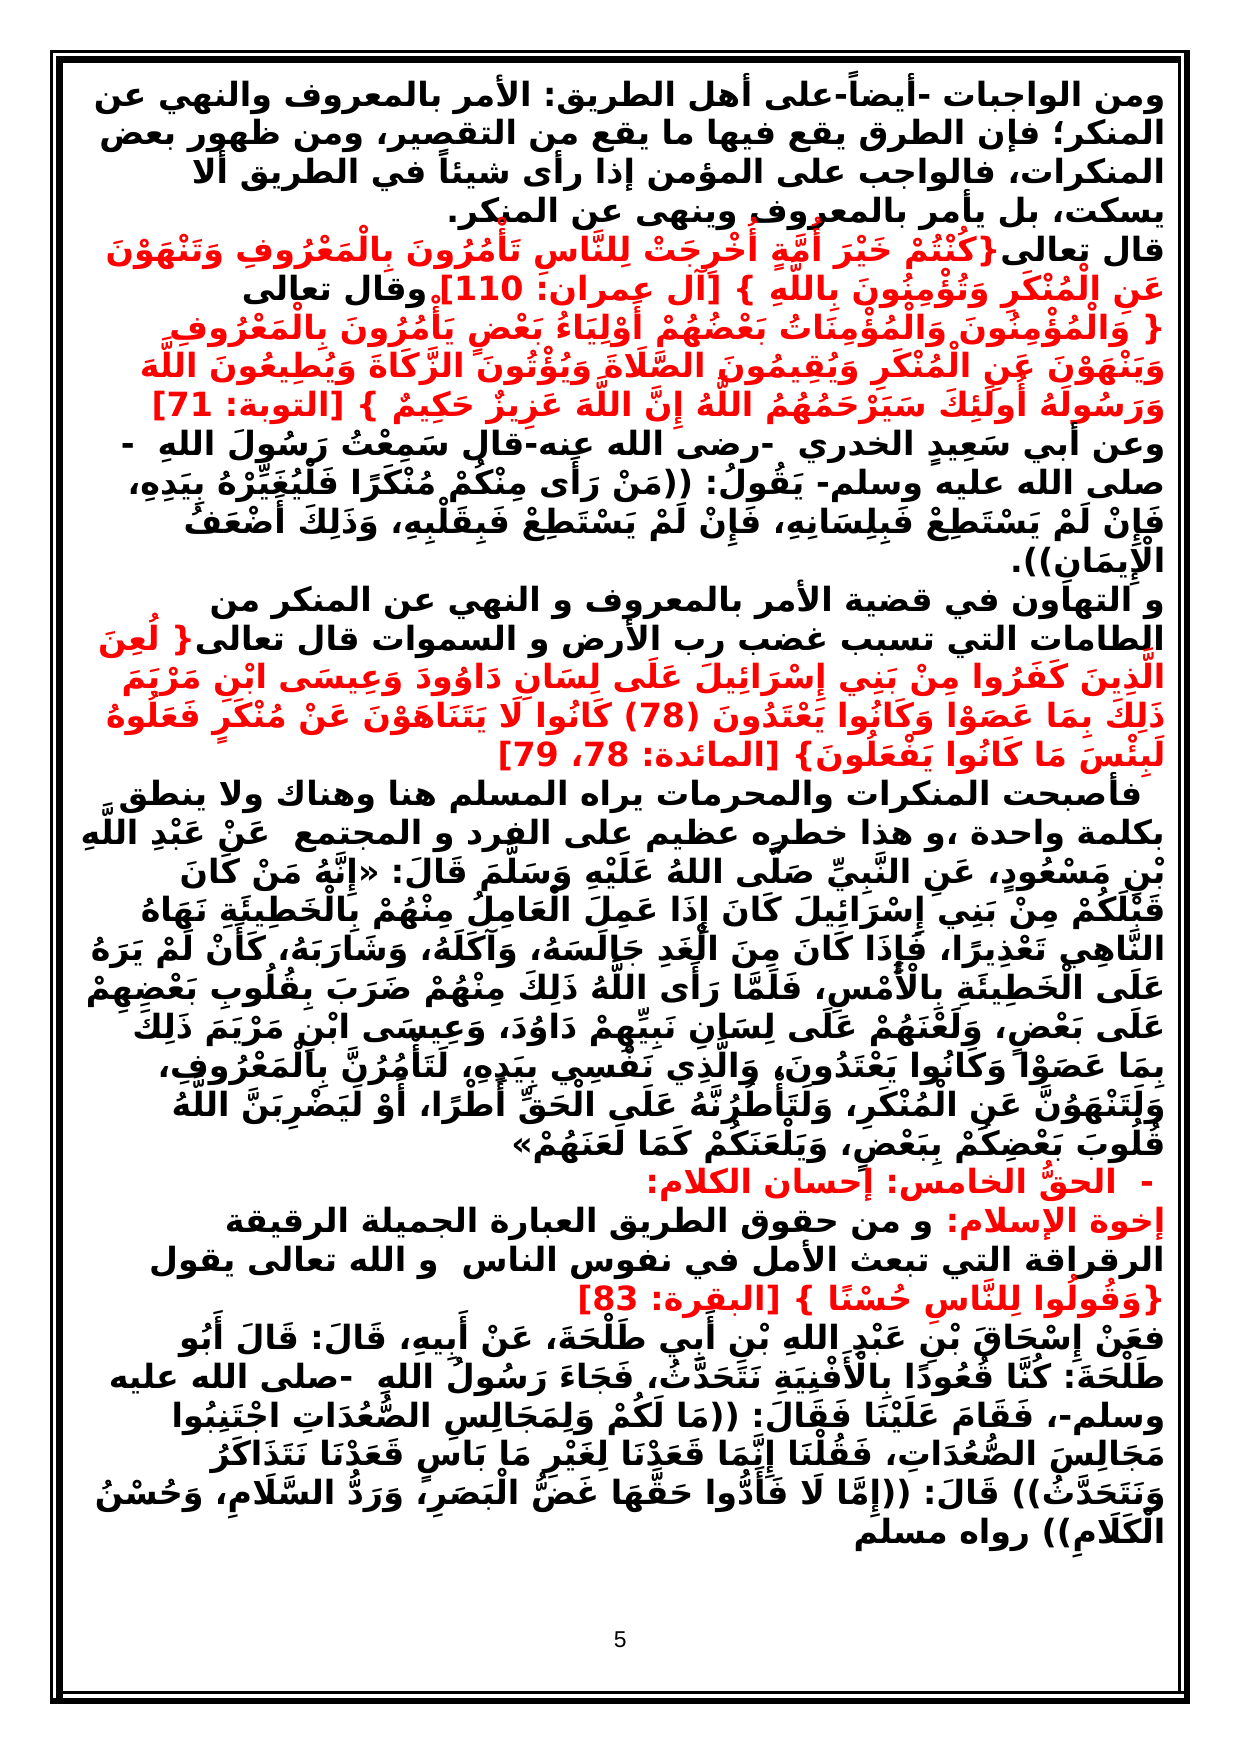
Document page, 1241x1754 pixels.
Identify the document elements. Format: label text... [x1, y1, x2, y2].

text إخوة الإسلام: و من حقوق الطريق العبارة الجميلة الرقيقة الرقراقة التي تبعث الأمل في نفوس الناس و الله تعالى يقول {وَقُولُوا لِلنَّاسِ حُسْنًا } [البقرة: 83] [75, 1202, 1165, 1318]
text وعن أبي سَعِيدٍ الخدري -رضى الله عنه-قال سَمِعْتُ رَسُولَ اللهِ -صلى الله عليه وسلم- يَقُولُ: ((مَنْ رَأَى مِنْكُمْ مُنْكَرًا فَلْيُغَيِّرْهُ بِيَدِهِ، فَإِنْ لَمْ يَسْتَطِعْ فَبِلِسَانِهِ، فَإِنْ لَمْ يَسْتَطِعْ فَبِقَلْبِهِ، وَذَلِكَ أَضْعَفُ الْإِيمَانِ)). [75, 425, 1165, 580]
text - الحقُّ الخامس: إحسان الكلام: [75, 1163, 1165, 1202]
text ومن الواجبات -أيضاً-على أهل الطريق: الأمر بالمعروف والنهي عن المنكر؛ فإن الطرق يقع فيها ما يقع من التقصير، ومن ظهور بعض المنكرات، فالواجب على المؤمن إذا رأى شيئاً في الطريق ألا يسكت، بل يأمر بالمعروف وينهى عن المنكر. [75, 75, 1165, 230]
text قال تعالى{كُنْتُمْ خَيْرَ أُمَّةٍ أُخْرِجَتْ لِلنَّاسِ تَأْمُرُونَ بِالْمَعْرُوفِ وَتَنْهَوْنَ عَنِ الْمُنْكَرِ وَتُؤْمِنُونَ بِاللَّهِ } [آل عمران: 110] وقال تعالى { وَالْمُؤْمِنُونَ وَالْمُؤْمِنَاتُ بَعْضُهُمْ أَوْلِيَاءُ بَعْضٍ يَأْمُرُونَ بِالْمَعْرُوفِ وَيَنْهَوْنَ عَنِ الْمُنْكَرِ وَيُقِيمُونَ الصَّلَاةَ وَيُؤْتُونَ الزَّكَاةَ وَيُطِيعُونَ اللَّهَ وَرَسُولَهُ أُولَئِكَ سَيَرْحَمُهُمُ اللَّهُ إِنَّ اللَّهَ عَزِيزٌ حَكِيمٌ } [التوبة: 71] [75, 230, 1165, 425]
text فأصبحت المنكرات والمحرمات يراه المسلم هنا وهناك ولا ينطق بكلمة واحدة ،و هذا خطره عظيم على الفرد و المجتمع عَنْ عَبْدِ اللَّهِ بْنِ مَسْعُودٍ، عَنِ النَّبِيِّ صَلَّى اللهُ عَلَيْهِ وَسَلَّمَ قَالَ: «إِنَّهُ مَنْ كَانَ قَبْلَكُمْ مِنْ بَنِي إِسْرَائِيلَ كَانَ إِذَا عَمِلَ الْعَامِلُ مِنْهُمْ بِالْخَطِيئَةِ نَهَاهُ النَّاهِي تَعْذِيرًا، فَإِذَا كَانَ مِنَ الْغَدِ جَالَسَهُ، وَآكَلَهُ، وَشَارَبَهُ، كَأَنْ لَمْ يَرَهُ عَلَى الْخَطِيئَةِ بِالْأَمْسِ، فَلَمَّا رَأَى اللَّهُ ذَلِكَ مِنْهُمْ ضَرَبَ بِقُلُوبِ بَعْضِهِمْ عَلَى بَعْضٍ، وَلَعْنَهُمْ عَلَى لِسَانِ نَبِيِّهِمْ دَاوُدَ، وَعِيسَى ابْنِ مَرْيَمَ ذَلِكَ بِمَا عَصَوْا وَكَانُوا يَعْتَدُونَ، وَالَّذِي نَفْسِي بِيَدِهِ، لَتَأْمُرُنَّ بِالْمَعْرُوفِ، وَلَتَنْهَوُنَّ عَنِ الْمُنْكَرِ، وَلَتَأْطُرُنَّهُ عَلَى الْحَقِّ أَطْرًا، أَوْ لَيَضْرِبَنَّ اللَّهُ قُلُوبَ بَعْضِكُمْ بِبَعْضٍ، وَيَلْعَنَكُمْ كَمَا لَعَنَهُمْ» [75, 774, 1165, 1163]
text و التهاون في قضية الأمر بالمعروف و النهي عن المنكر من الطامات التي تسبب غضب رب الأرض و السموات قال تعالى{ لُعِنَ الَّذِينَ كَفَرُوا مِنْ بَنِي إِسْرَائِيلَ عَلَى لِسَانِ دَاوُودَ وَعِيسَى ابْنِ مَرْيَمَ ذَلِكَ بِمَا عَصَوْا وَكَانُوا يَعْتَدُونَ (78) كَانُوا لَا يَتَنَاهَوْنَ عَنْ مُنْكَرٍ فَعَلُوهُ لَبِئْسَ مَا كَانُوا يَفْعَلُونَ} [المائدة: 78، 79] [75, 580, 1165, 774]
text فعَنْ إِسْحَاقَ بْنِ عَبْدِ اللهِ بْنِ أَبِي طَلْحَةَ، عَنْ أَبِيهِ، قَالَ: قَالَ أَبُو طَلْحَةَ: كُنَّا قُعُودًا بِالْأَفْنِيَةِ نَتَحَدَّثُ، فَجَاءَ رَسُولُ اللهِ -صلى الله عليه وسلم-، فَقَامَ عَلَيْنَا فَقَالَ: ((مَا لَكُمْ وَلِمَجَالِسِ الصُّعُدَاتِ اجْتَنِبُوا مَجَالِسَ الصُّعُدَاتِ، فَقُلْنَا إِنَّمَا قَعَدْنَا لِغَيْرِ مَا بَاسٍ قَعَدْنَا نَتَذَاكَرُ وَنَتَحَدَّثُ)) قَالَ: ((إِمَّا لَا فَأَدُّوا حَقَّهَا غَضُّ الْبَصَرِ، وَرَدُّ السَّلَامِ، وَحُسْنُ الْكَلَامِ)) رواه مسلم [75, 1318, 1165, 1551]
